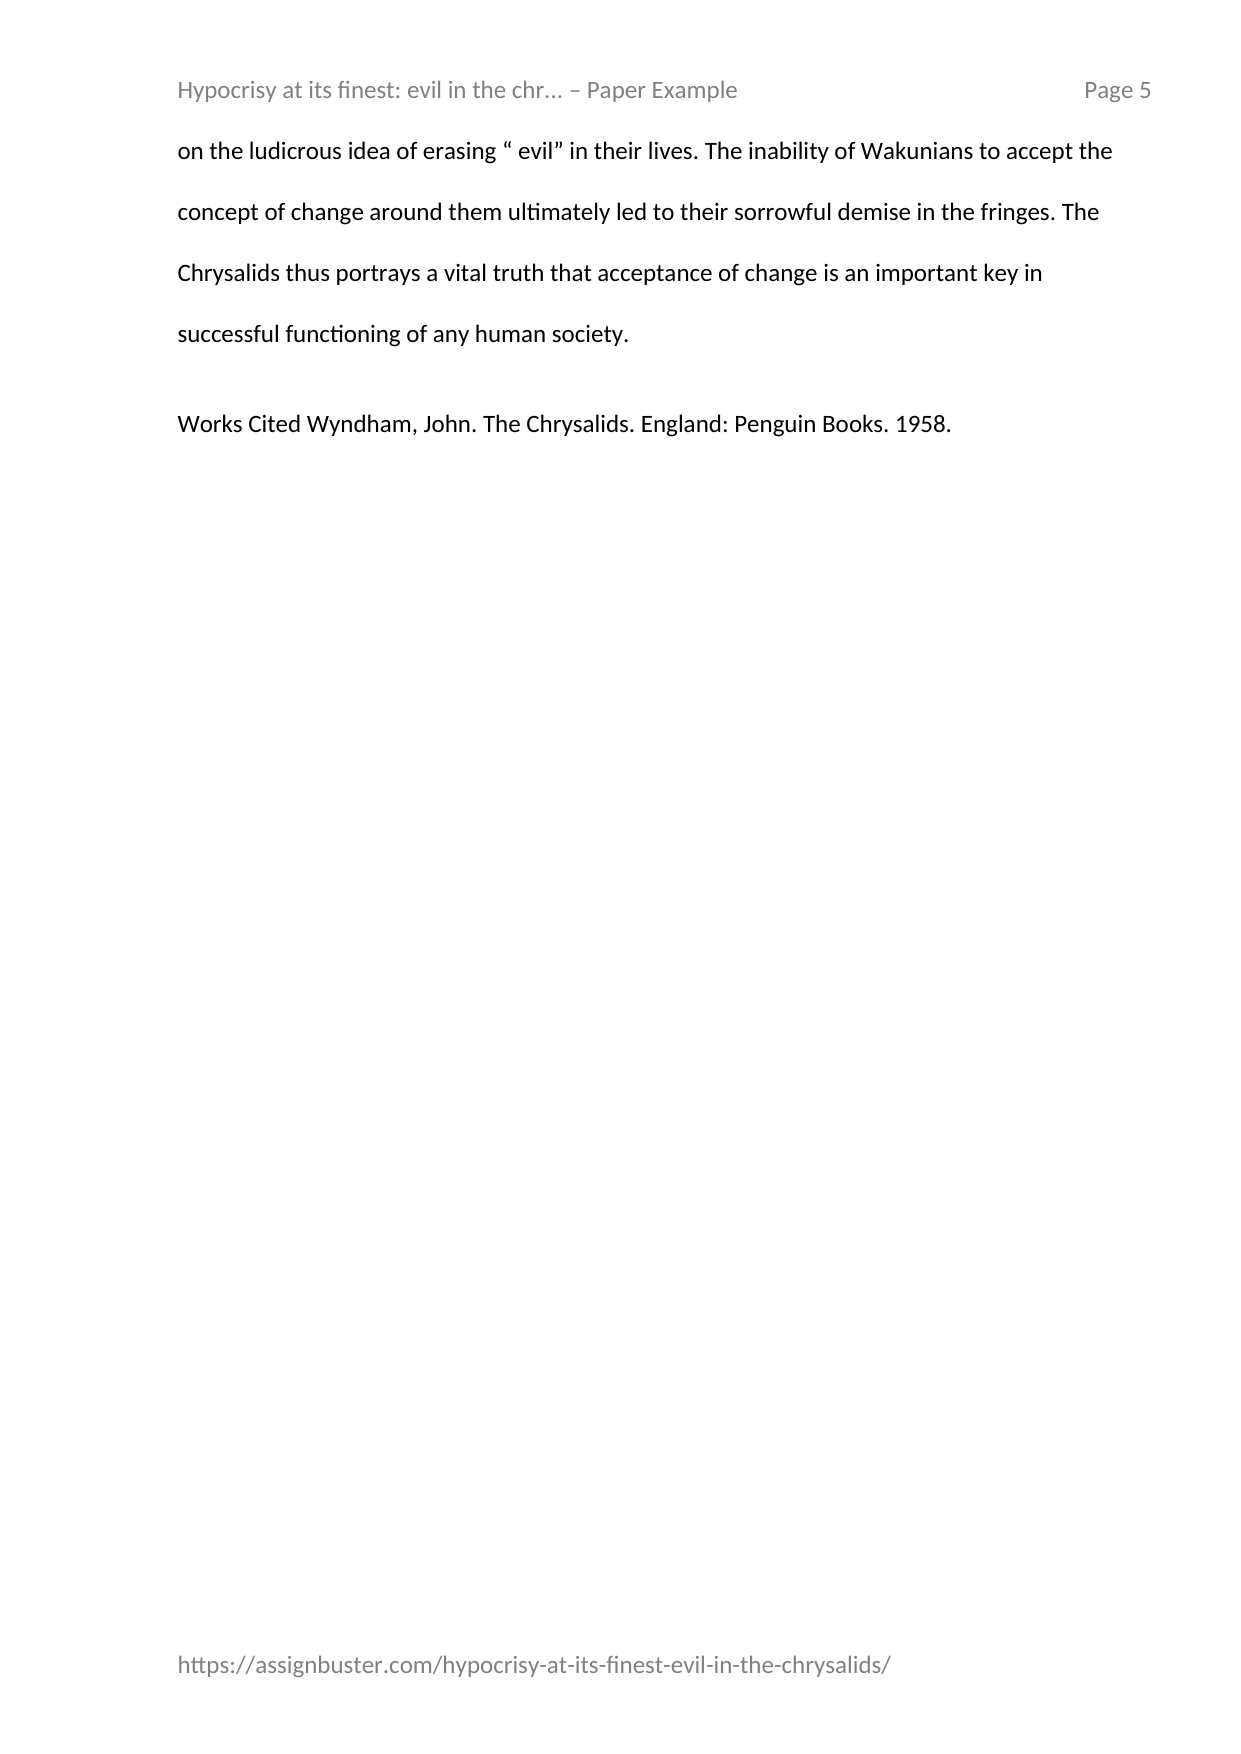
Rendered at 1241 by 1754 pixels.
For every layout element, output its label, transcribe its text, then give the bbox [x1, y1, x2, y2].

text Works Cited Wyndham, John. The Chrysalids. England: Penguin Books. 1958. [177, 408, 1152, 439]
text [177, 135, 1152, 348]
